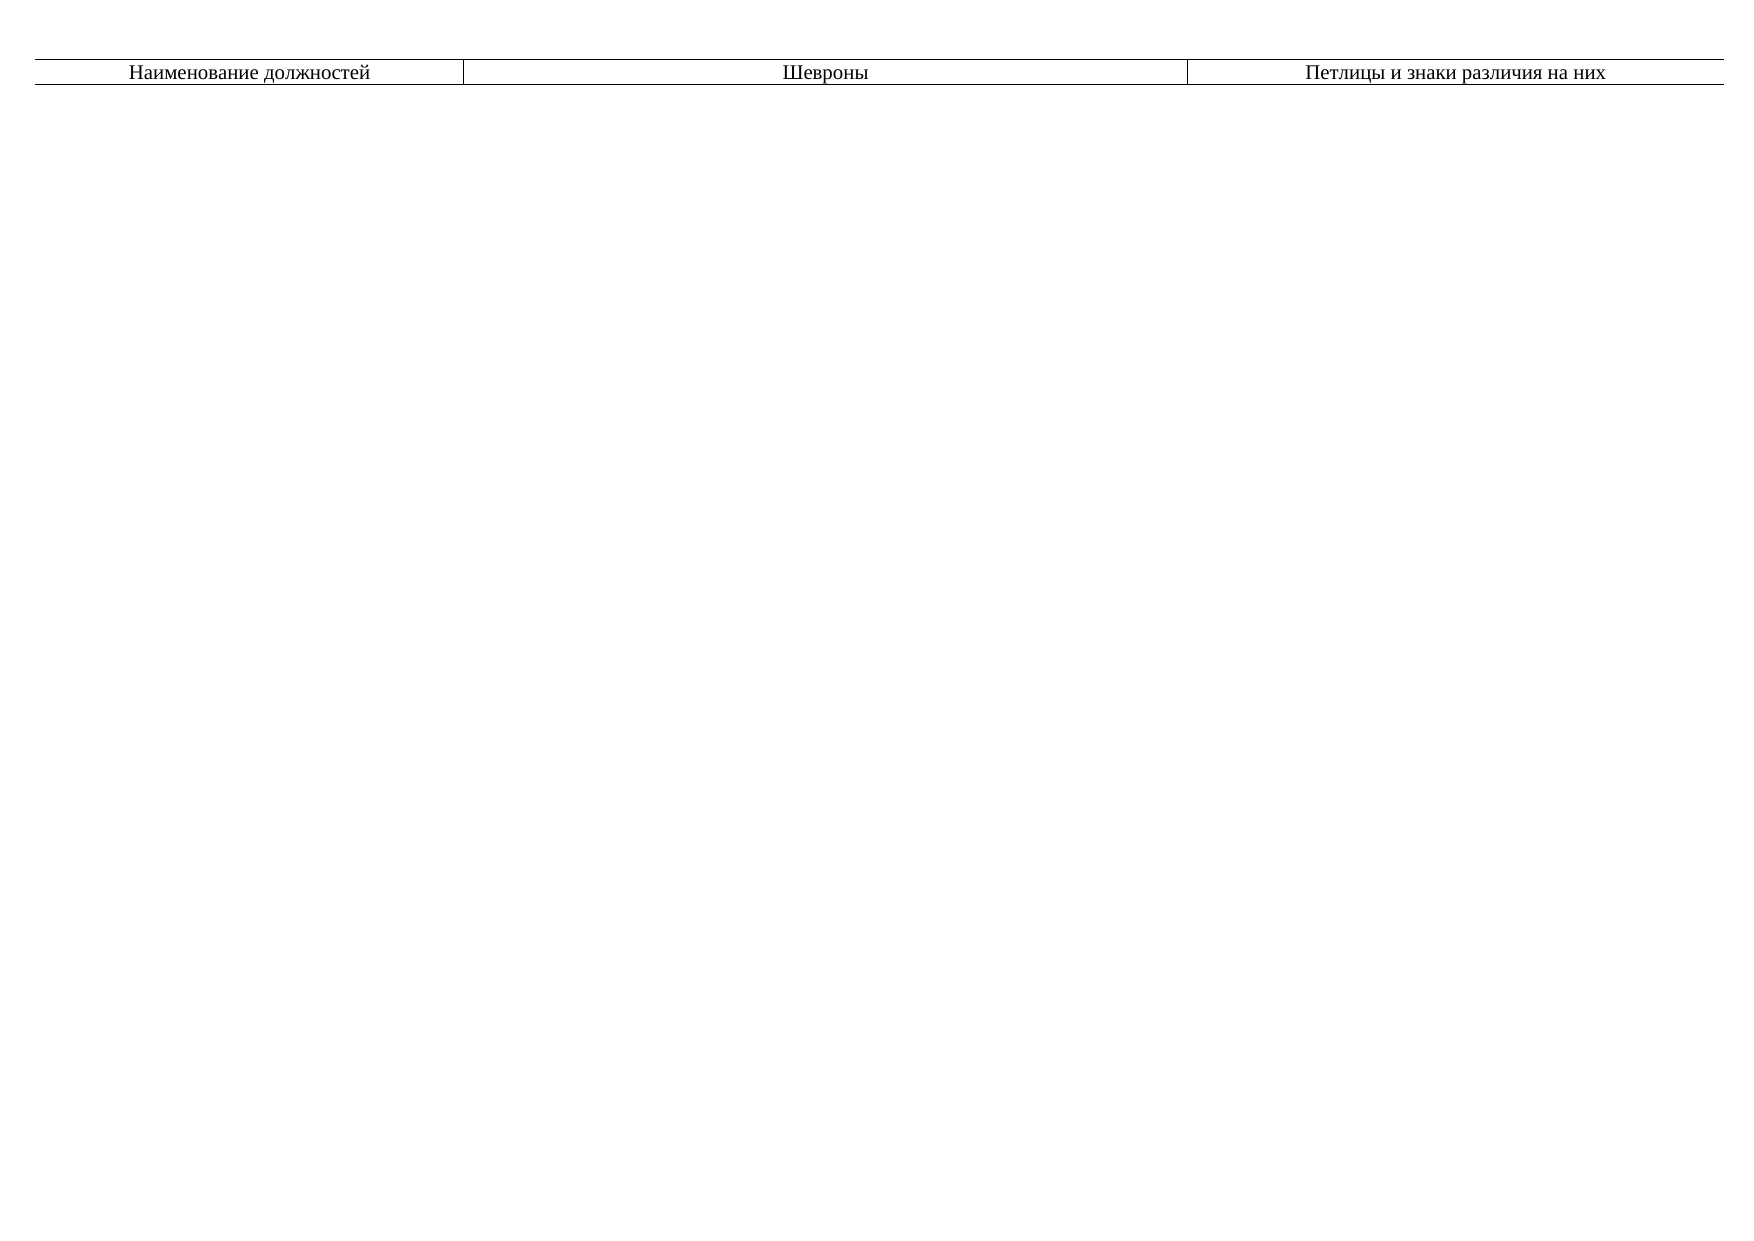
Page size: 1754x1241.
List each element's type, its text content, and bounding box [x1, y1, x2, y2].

table_header Шевроны [464, 60, 1187, 84]
table_header Наименование должностей [35, 60, 463, 84]
table_header Петлицы и знаки различия на них [1188, 60, 1724, 84]
